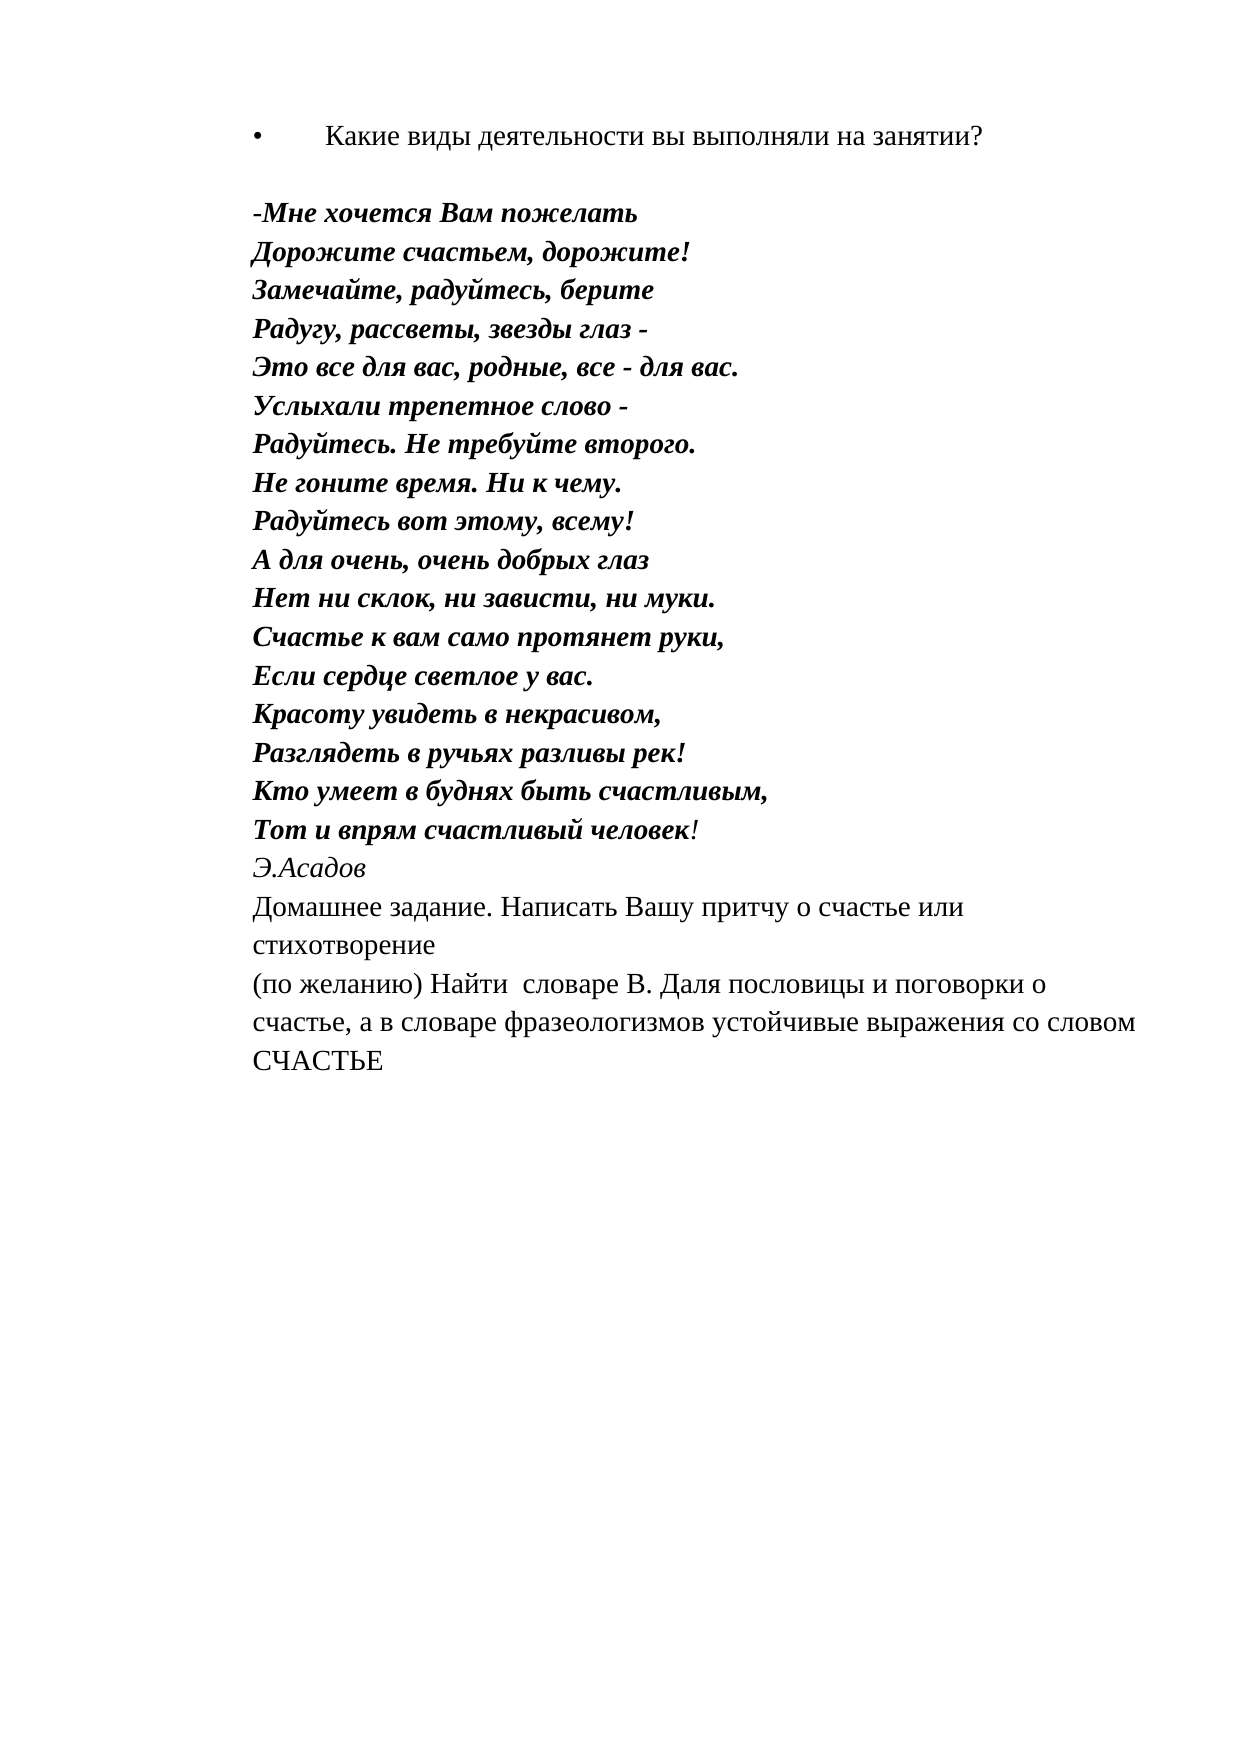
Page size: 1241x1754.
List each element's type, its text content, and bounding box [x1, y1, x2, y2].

list Услыхали трепетное слово - [252, 388, 1152, 421]
list Радуйтесь. Не требуйте второго. [252, 426, 1152, 460]
list -Мне хочется Вам пожелать [252, 195, 1152, 229]
list Кто умеет в буднях быть счастливым, [252, 773, 1152, 807]
list Замечайте, радуйтесь, берите [252, 272, 1152, 306]
list Домашнее задание. Написать Вашу притчу о счастье или стихотворение [252, 889, 1152, 961]
list Нет ни склок, ни зависти, ни муки. [252, 581, 1152, 614]
list Радуйтесь вот этому, всему! [252, 503, 1152, 537]
list Разглядеть в ручьях разливы рек! [252, 735, 1152, 768]
list • Какие виды деятельности вы выполняли на занятии? [252, 118, 1152, 152]
list Радугу, рассветы, звезды глаз - [252, 311, 1152, 344]
list Красоту увидеть в некрасивом, [252, 696, 1152, 730]
list А для очень, очень добрых глаз [252, 542, 1152, 576]
list Это все для вас, родные, все - для вас. [252, 349, 1152, 383]
list Не гоните время. Ни к чему. [252, 465, 1152, 498]
list Счастье к вам само протянет руки, [252, 619, 1152, 653]
list (по желанию) Найти словаре В. Даля пословицы и поговорки о счастье, а в словаре фразеологизмов устойчивые выражения со словом СЧАСТЬЕ [252, 966, 1152, 1077]
list Э.Асадов [252, 850, 1152, 884]
list Если сердце светлое у вас. [252, 658, 1152, 691]
list Тот и впрям счастливый человек! [252, 812, 1152, 845]
list Дорожите счастьем, дорожите! [252, 234, 1152, 267]
